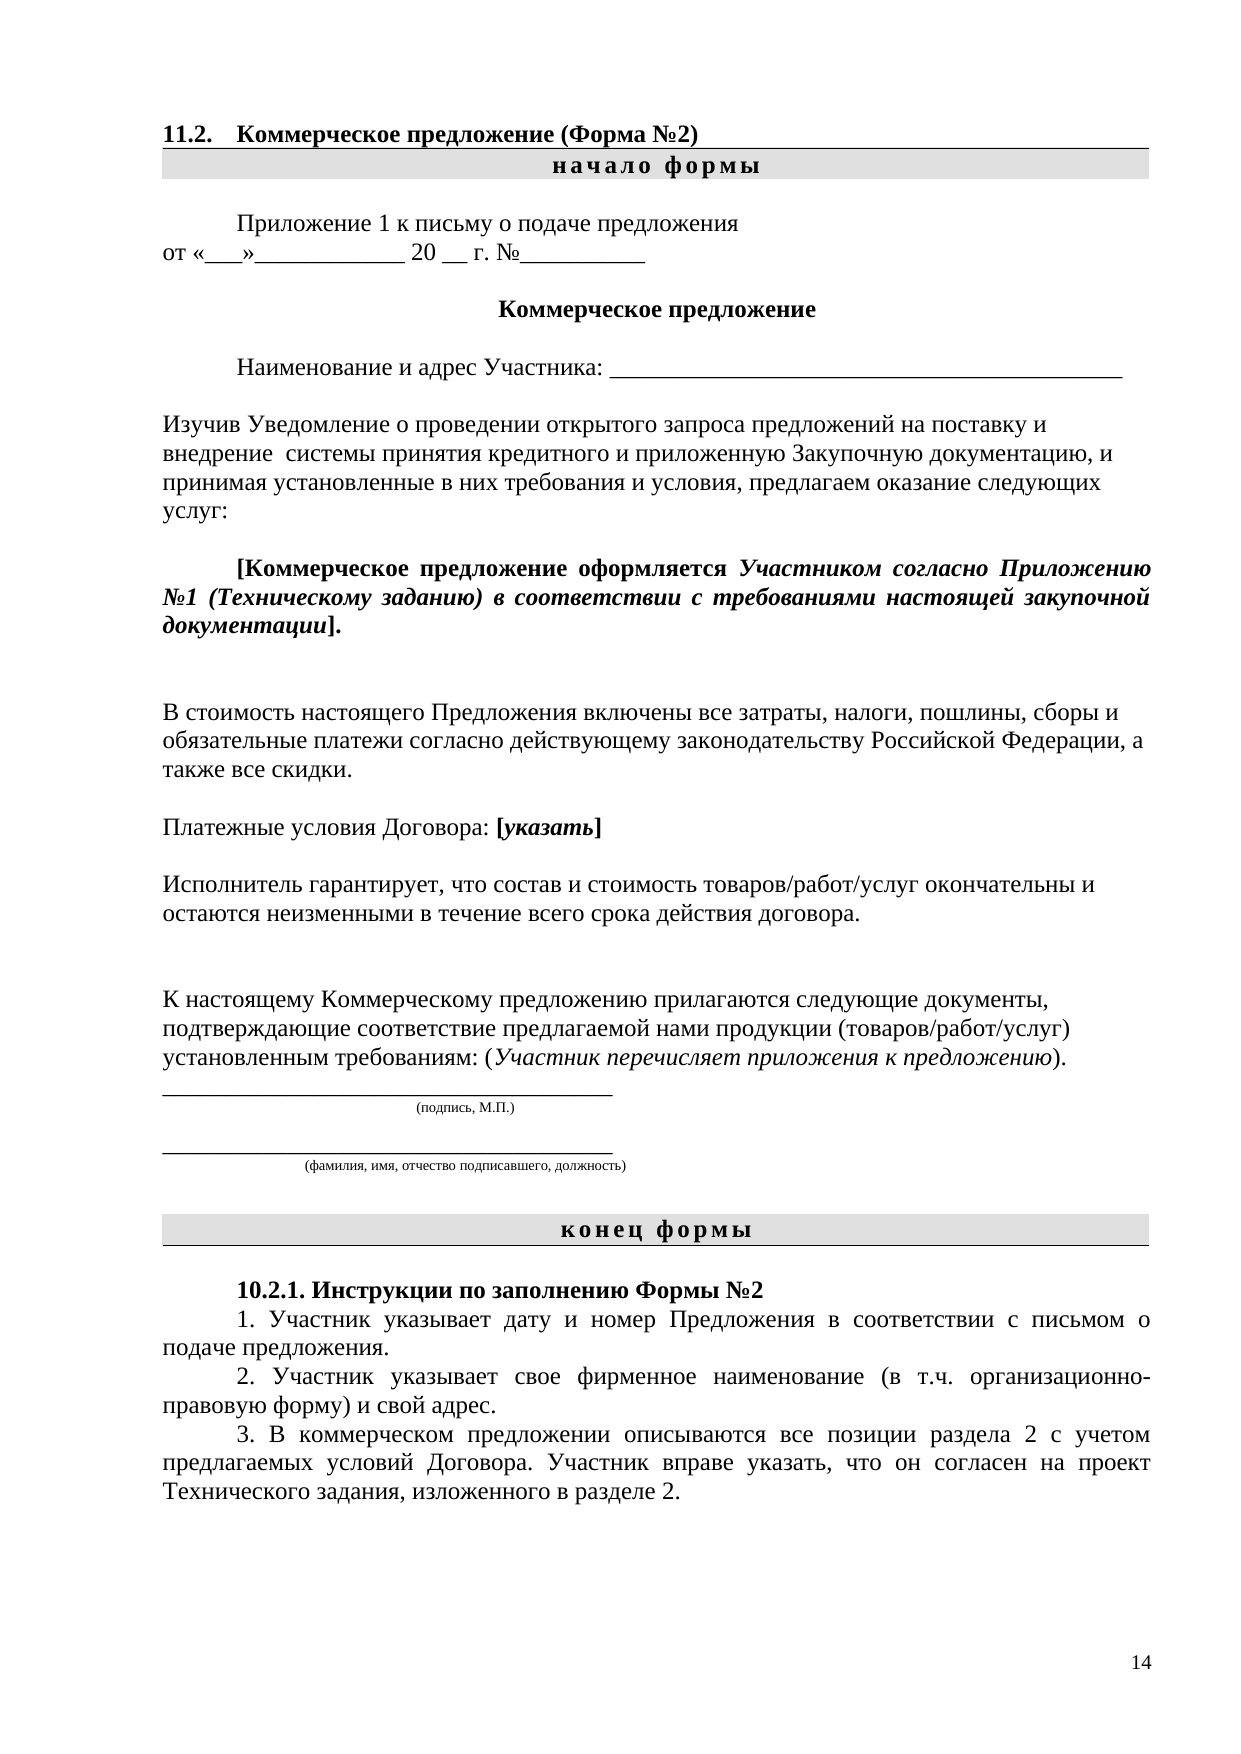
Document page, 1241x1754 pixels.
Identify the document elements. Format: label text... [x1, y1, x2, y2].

text К настоящему Коммерческому предложению прилагаются следующие документы, подтверждающие соответствие предлагаемой нами продукции (товаров/работ/услуг) установленным требованиям: (Участник перечисляет приложения к предложению). [162, 984, 1152, 1071]
text (фамилия, имя, отчество подписавшего, должность) [162, 1157, 768, 1186]
text Исполнитель гарантирует, что состав и стоимость товаров/работ/услуг окончательны и остаются неизменными в течение всего срока действия договора. [162, 869, 1152, 927]
text ____________________________________ [162, 1071, 1152, 1099]
text 3. В коммерческом предложении описываются все позиции раздела 2 с учетом предлагаемых условий Договора. Участник вправе указать, что он согласен на проект Технического задания, изложенного в разделе 2. [162, 1419, 1152, 1505]
text Коммерческое предложение [162, 294, 1152, 323]
text В стоимость настоящего Предложения включены все затраты, налоги, пошлины, сборы и обязательные платежи согласно действующему законодательству Российской Федерации, а также все скидки. [162, 697, 1152, 783]
list Коммерческое предложение (Форма №2) [162, 119, 1152, 147]
text Изучив Уведомление о проведении открытого запроса предложений на поставку и внедрение системы принятия кредитного и приложенную Закупочную документацию, и принимая установленные в них требования и условия, предлагаем оказание следующих услуг: [162, 409, 1152, 524]
text (подпись, М.П.) [162, 1099, 768, 1128]
text Платежные условия Договора: [указать] [162, 812, 1152, 841]
text 1. Участник указывает дату и номер Предложения в соответствии с письмом о подаче предложения. [162, 1304, 1152, 1361]
text начало формы [162, 149, 1149, 179]
text конец формы [162, 1214, 1149, 1246]
text 2. Участник указывает свое фирменное наименование (в т.ч. организационно-правовую форму) и свой адрес. [162, 1361, 1152, 1419]
text Наименование и адрес Участника: _________________________________________ [162, 352, 1152, 381]
text Приложение 1 к письму о подаче предложения от «___»____________ 20 __ г. №__________ [162, 208, 1152, 266]
text 10.2.1. Инструкции по заполнению Формы №2 [162, 1275, 1152, 1304]
text ____________________________________ [162, 1128, 1152, 1157]
text [Коммерческое предложение оформляется Участником согласно Приложению №1 (Техническому заданию) в соответствии с требованиями настоящей закупочной документации]. [162, 553, 1152, 639]
